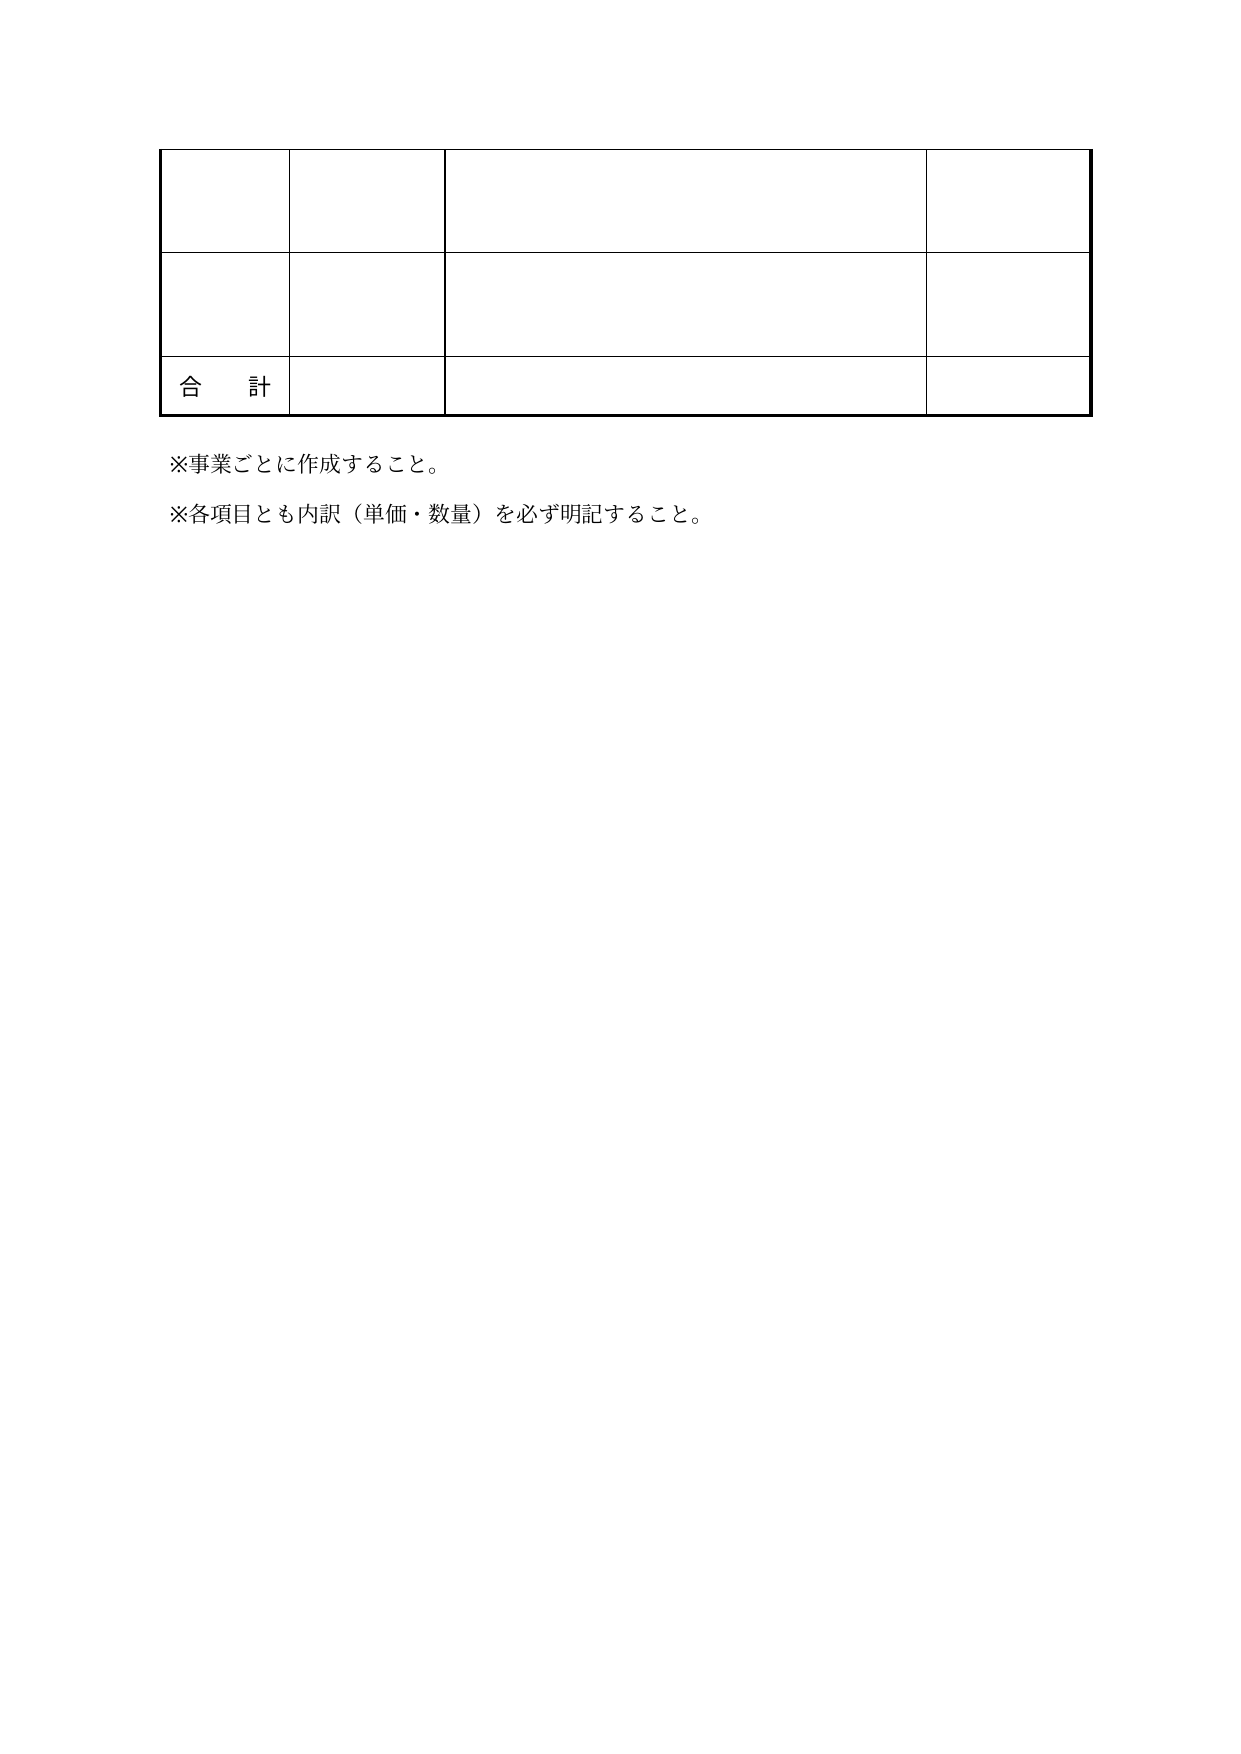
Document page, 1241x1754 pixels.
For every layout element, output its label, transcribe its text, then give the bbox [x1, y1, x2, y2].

table_cell [290, 357, 444, 414]
table_cell [290, 150, 444, 252]
table_cell [446, 150, 926, 252]
table_cell [927, 357, 1089, 414]
table_cell [290, 253, 444, 356]
text ※事業ごとに作成すること。 [148, 447, 1092, 478]
table_cell [162, 150, 289, 252]
text ※各項目とも内訳（単価・数量）を必ず明記すること。 [148, 497, 1098, 528]
table_cell 合 計 [162, 357, 289, 414]
table_cell [162, 253, 289, 356]
table_cell [927, 150, 1089, 252]
table_cell [446, 253, 926, 356]
table_cell [446, 357, 926, 414]
table_cell [927, 253, 1089, 356]
